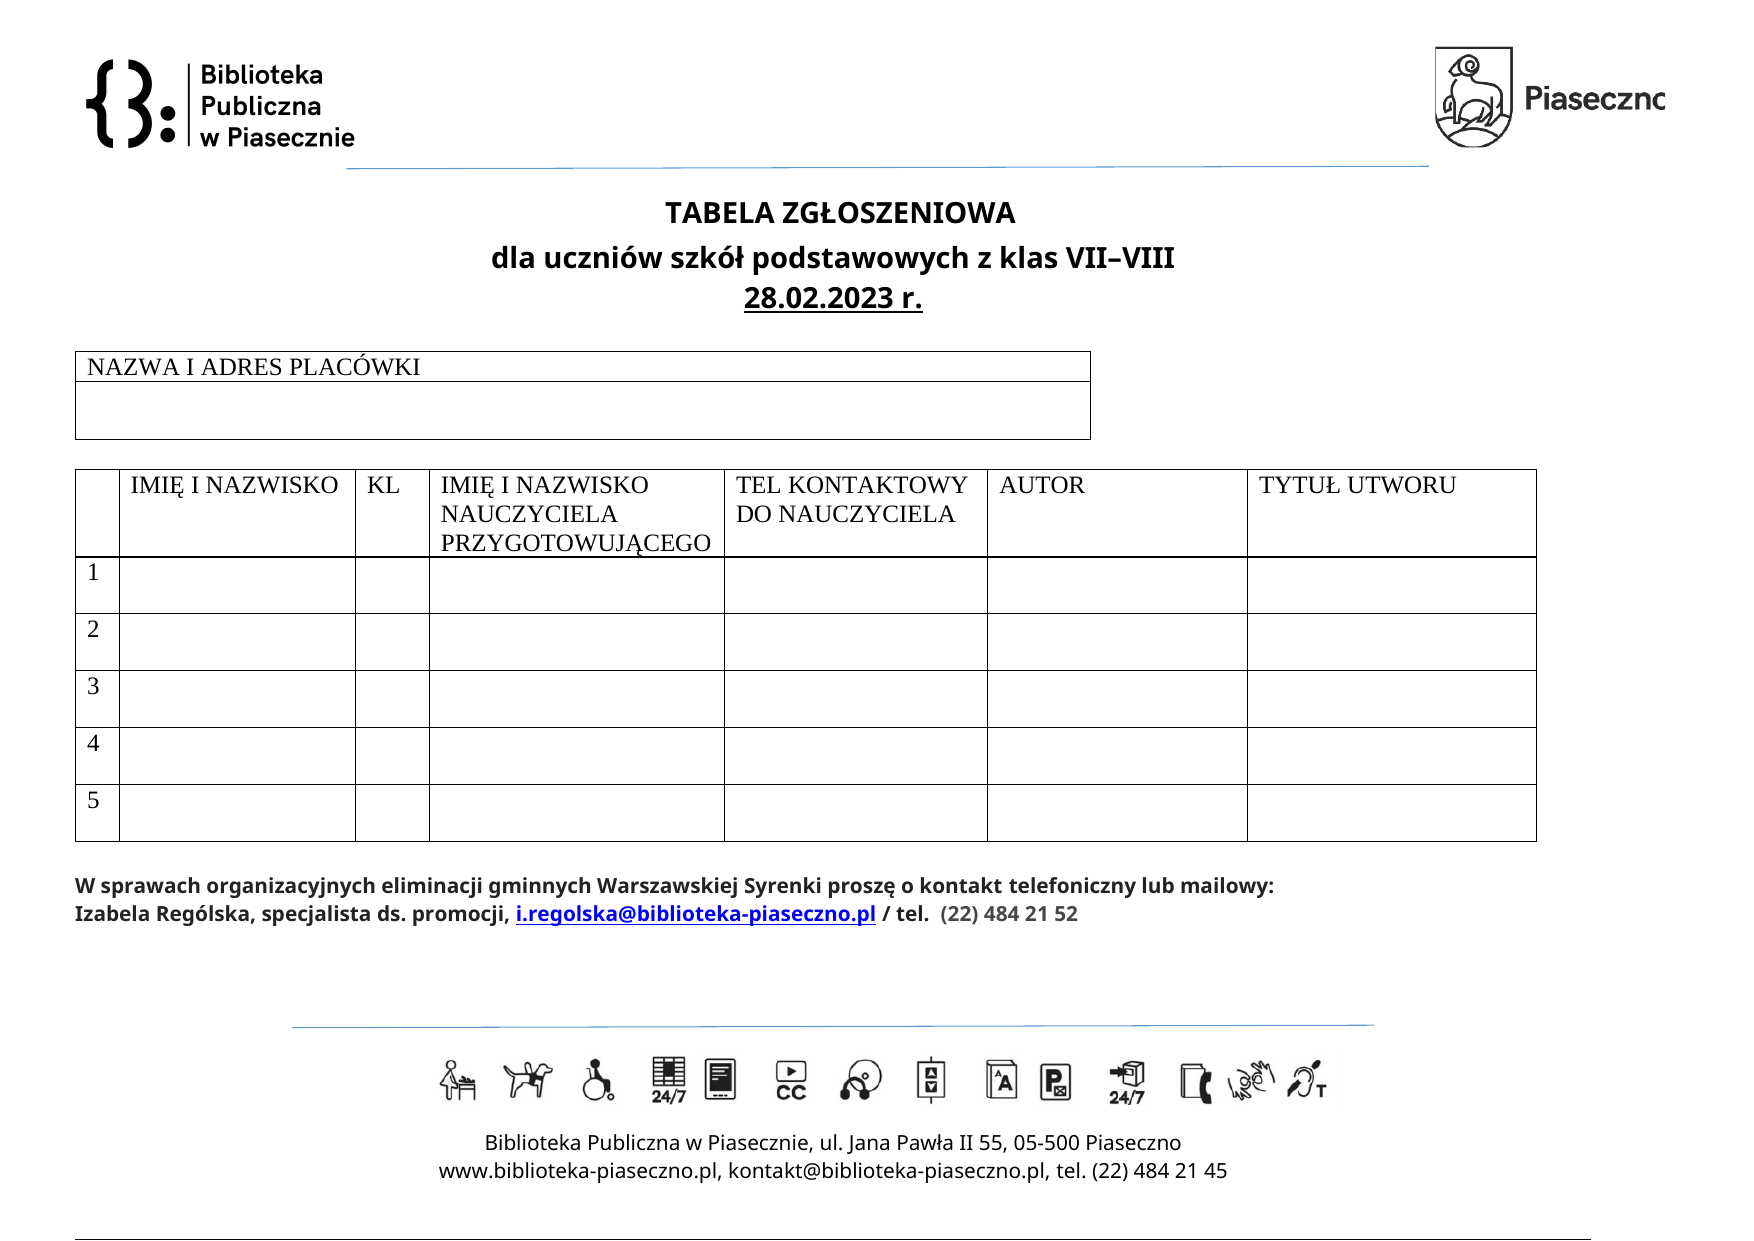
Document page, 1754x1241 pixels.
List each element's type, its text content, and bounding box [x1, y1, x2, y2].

table_cell [430, 785, 724, 841]
table_header [76, 470, 119, 556]
text W sprawach organizacyjnych eliminacji gminnych Warszawskiej Syrenki proszę o kontakt telefoniczny lub mailowy: [75, 871, 1591, 899]
table_cell [356, 614, 429, 670]
table_cell [988, 728, 1247, 784]
table_cell [356, 671, 429, 727]
table_cell [430, 614, 724, 670]
table_cell [1248, 558, 1536, 613]
table_cell [430, 558, 724, 613]
table_cell 5 [76, 785, 119, 841]
table_cell [725, 558, 987, 613]
table_header TYTUŁ UTWORU [1248, 470, 1536, 556]
table_cell [120, 785, 355, 841]
table_cell [1248, 614, 1536, 670]
table_cell [356, 558, 429, 613]
table_cell 4 [76, 728, 119, 784]
table_cell [1248, 728, 1536, 784]
picture [75, 44, 364, 164]
table_header NAZWA I ADRES PLACÓWKI [76, 352, 1090, 381]
table_cell [1248, 785, 1536, 841]
table_cell 3 [76, 671, 119, 727]
text dla uczniów szkół podstawowych z klas VII–VIII [75, 237, 1591, 277]
table_cell [430, 728, 724, 784]
table_cell [120, 614, 355, 670]
picture [1433, 46, 1665, 147]
table_cell [356, 728, 429, 784]
table_cell 1 [76, 558, 119, 613]
table_header KL [356, 470, 429, 556]
text TABELA ZGŁOSZENIOWA [75, 192, 1591, 232]
table_cell [120, 558, 355, 613]
table_cell [725, 728, 987, 784]
table_header IMIĘ I NAZWISKO NAUCZYCIELA PRZYGOTOWUJĄCEGO [430, 470, 724, 556]
table_cell 2 [76, 614, 119, 670]
table_cell [988, 785, 1247, 841]
table_cell [725, 671, 987, 727]
table_cell [120, 728, 355, 784]
table_cell [1248, 671, 1536, 727]
table_header AUTOR [988, 470, 1247, 556]
table_cell [988, 671, 1247, 727]
table_cell [988, 614, 1247, 670]
table_cell [430, 671, 724, 727]
table_cell [725, 785, 987, 841]
picture [337, 1051, 1417, 1105]
text 28.02.2023 r. [75, 277, 1591, 317]
table_cell [120, 671, 355, 727]
text Izabela Rególska, specjalista ds. promocji, i.regolska@biblioteka-piaseczno.pl / tel. (22) 484 21 52 [75, 899, 1591, 928]
table_cell [725, 614, 987, 670]
table_header TEL KONTAKTOWY DO NAUCZYCIELA [725, 470, 987, 556]
table_cell [988, 558, 1247, 613]
table_cell [76, 382, 1090, 439]
table_cell [356, 785, 429, 841]
table_header IMIĘ I NAZWISKO [120, 470, 355, 556]
